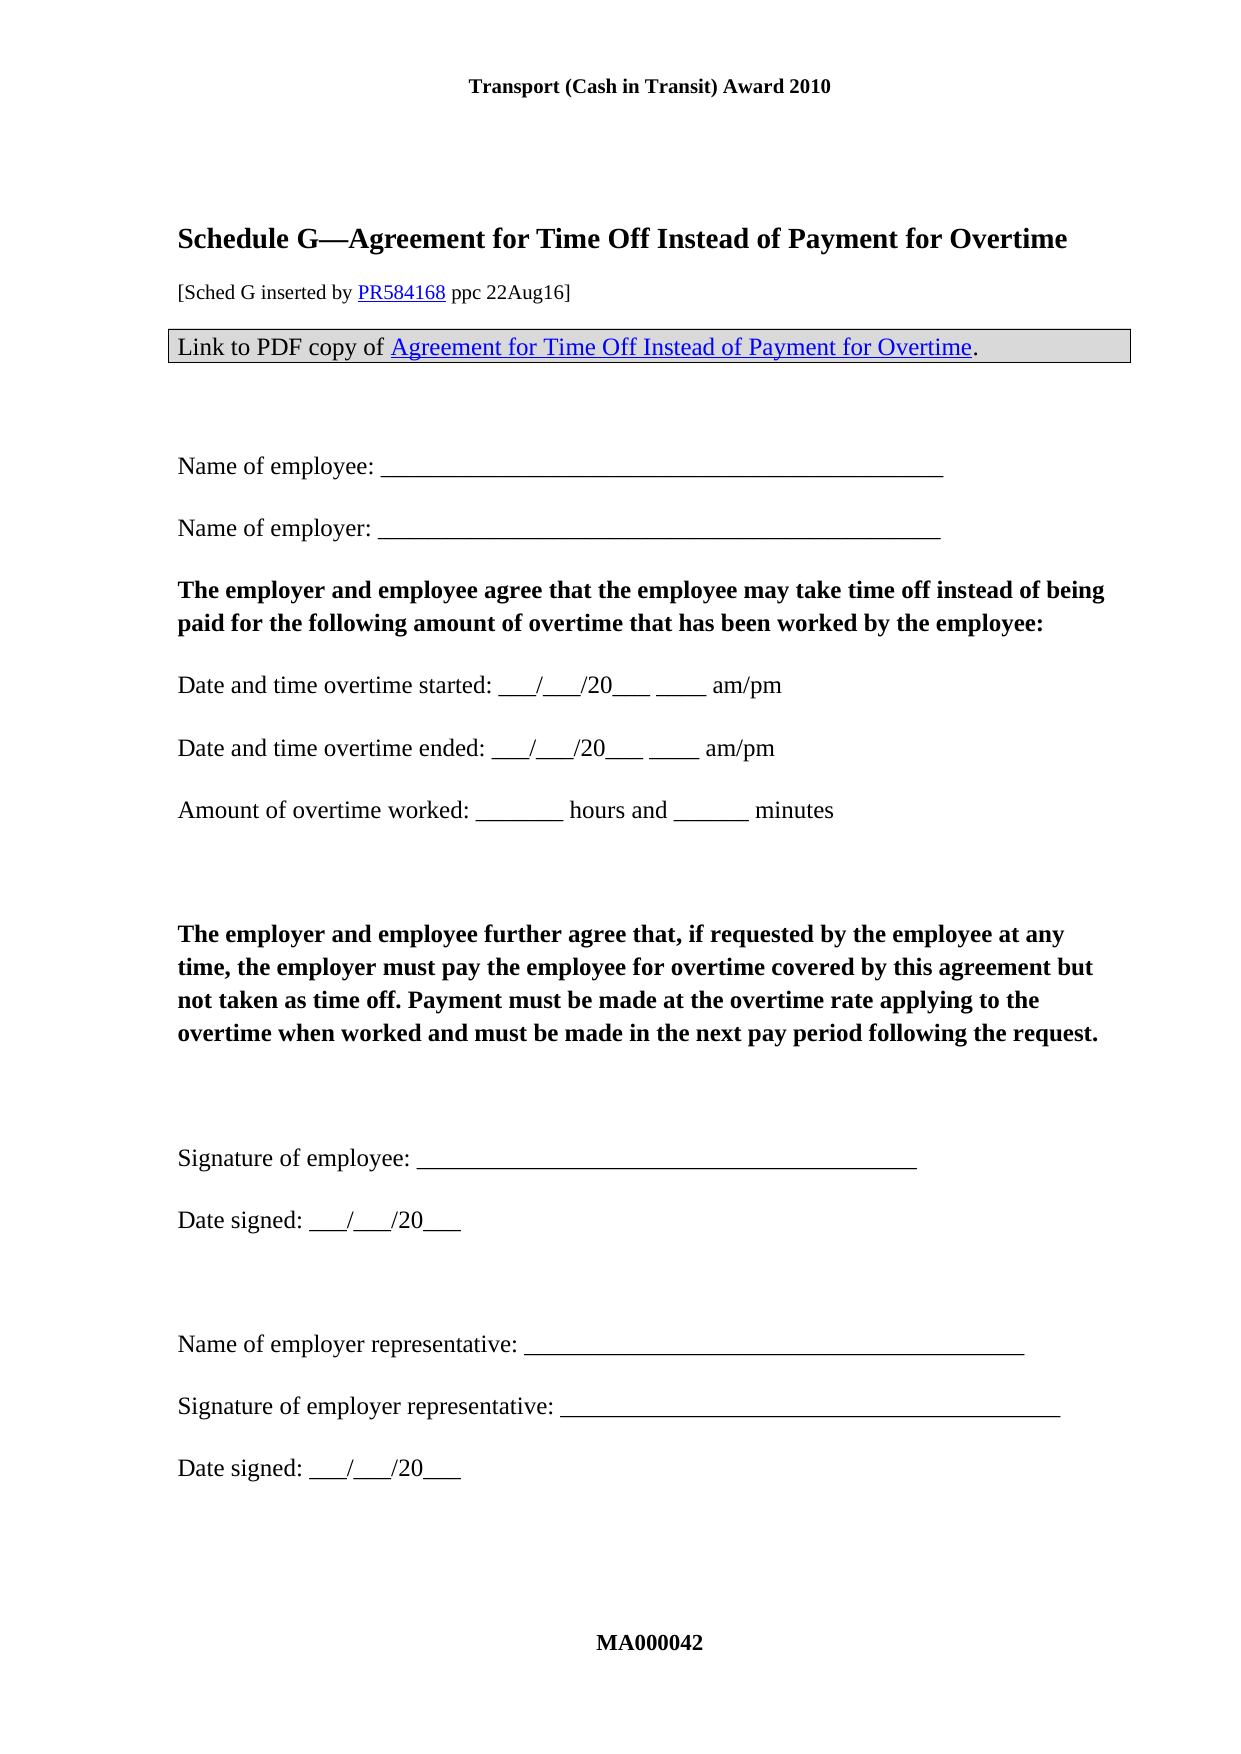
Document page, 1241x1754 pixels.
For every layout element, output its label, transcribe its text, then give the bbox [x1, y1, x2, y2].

text Date and time overtime ended: ___/___/20___ ____ am/pm [177, 733, 1122, 761]
text [Sched G inserted by PR584168 ppc 22Aug16] [177, 280, 1122, 304]
text Link to PDF copy of Agreement for Time Off Instead of Payment for Overtime. [169, 330, 1130, 362]
text The employer and employee further agree that, if requested by the employee at any time, the employer must pay the employee for overtime covered by this agreement but not taken as time off. Payment must be made at the overtime rate applying to the overtime when worked and must be made in the next pay period following the request. [177, 919, 1122, 1047]
text Signature of employer representative: ________________________________________ [177, 1391, 1122, 1420]
text Name of employer representative: ________________________________________ [177, 1329, 1122, 1358]
text Date and time overtime started: ___/___/20___ ____ am/pm [177, 670, 1122, 699]
text —Agreement for Time Off Instead of Payment for Overtime [177, 221, 1122, 254]
text Date signed: ___/___/20___ [177, 1205, 1122, 1233]
text Date signed: ___/___/20___ [177, 1453, 1122, 1482]
text Name of employee: _____________________________________________ [177, 451, 1122, 479]
text Amount of overtime worked: _______ hours and ______ minutes [177, 795, 1122, 823]
text Signature of employee: ________________________________________ [177, 1143, 1122, 1171]
text The employer and employee agree that the employee may take time off instead of being paid for the following amount of overtime that has been worked by the employee: [177, 575, 1122, 637]
text Name of employer: _____________________________________________ [177, 513, 1122, 542]
